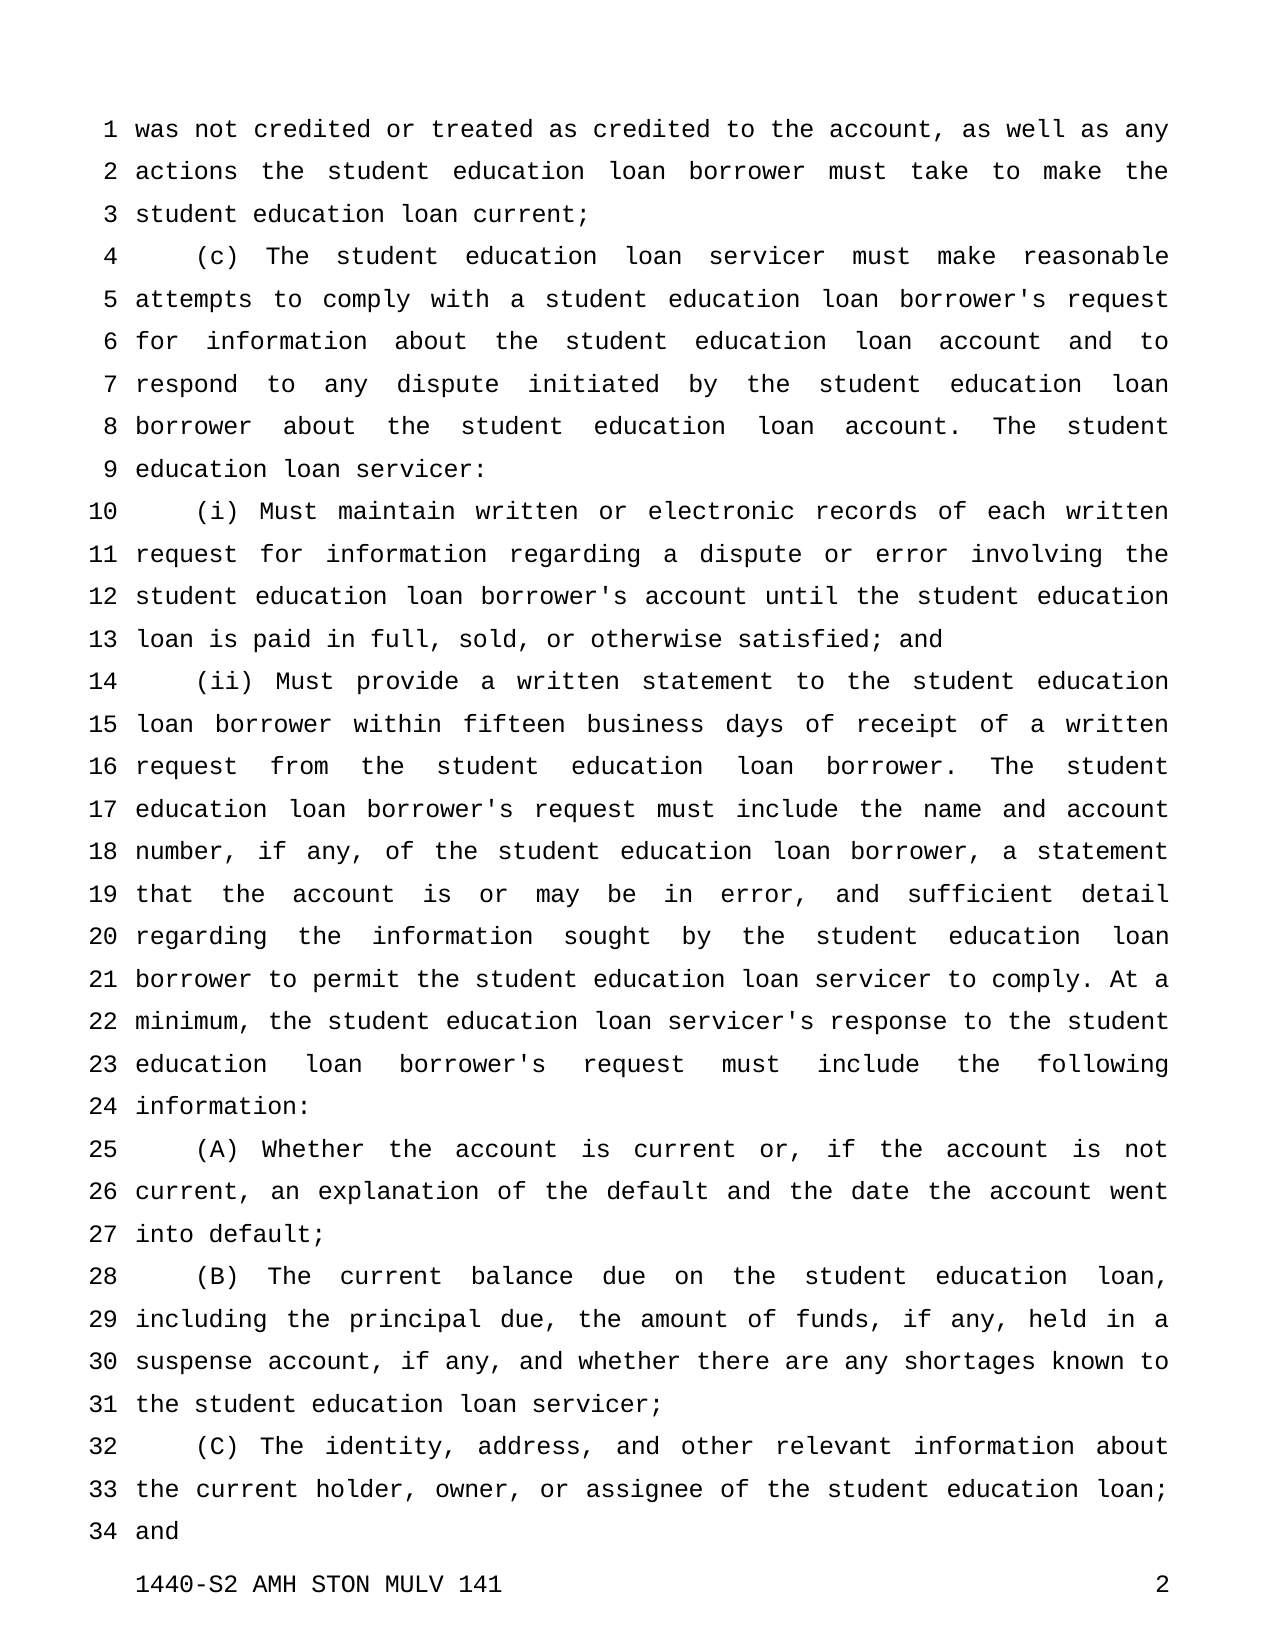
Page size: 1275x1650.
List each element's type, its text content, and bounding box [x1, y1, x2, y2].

text (i) Must maintain written or electronic records of each written request for information regarding a dispute or error involving the student education loan borrower's account until the student education loan is paid in full, sold, or otherwise satisfied; and [135, 486, 1170, 656]
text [135, 103, 1170, 231]
text (C) The identity, address, and other relevant information about the current holder, owner, or assignee of the student education loan; and [135, 1421, 1170, 1548]
text (c) The student education loan servicer must make reasonable attempts to comply with a student education loan borrower's request for information about the student education loan account and to respond to any dispute initiated by the student education loan borrower about the student education loan account. The student education loan servicer: [135, 231, 1170, 486]
text (B) The current balance due on the student education loan, including the principal due, the amount of funds, if any, held in a suspense account, if any, and whether there are any shortages known to the student education loan servicer; [135, 1251, 1170, 1421]
text (ii) Must provide a written statement to the student education loan borrower within fifteen business days of receipt of a written request from the student education loan borrower. The student education loan borrower's request must include the name and account number, if any, of the student education loan borrower, a statement that the account is or may be in error, and sufficient detail regarding the information sought by the student education loan borrower to permit the student education loan servicer to comply. At a minimum, the student education loan servicer's response to the student education loan borrower's request must include the following information: [135, 656, 1170, 1123]
text (A) Whether the account is current or, if the account is not current, an explanation of the default and the date the account went into default; [135, 1123, 1170, 1251]
